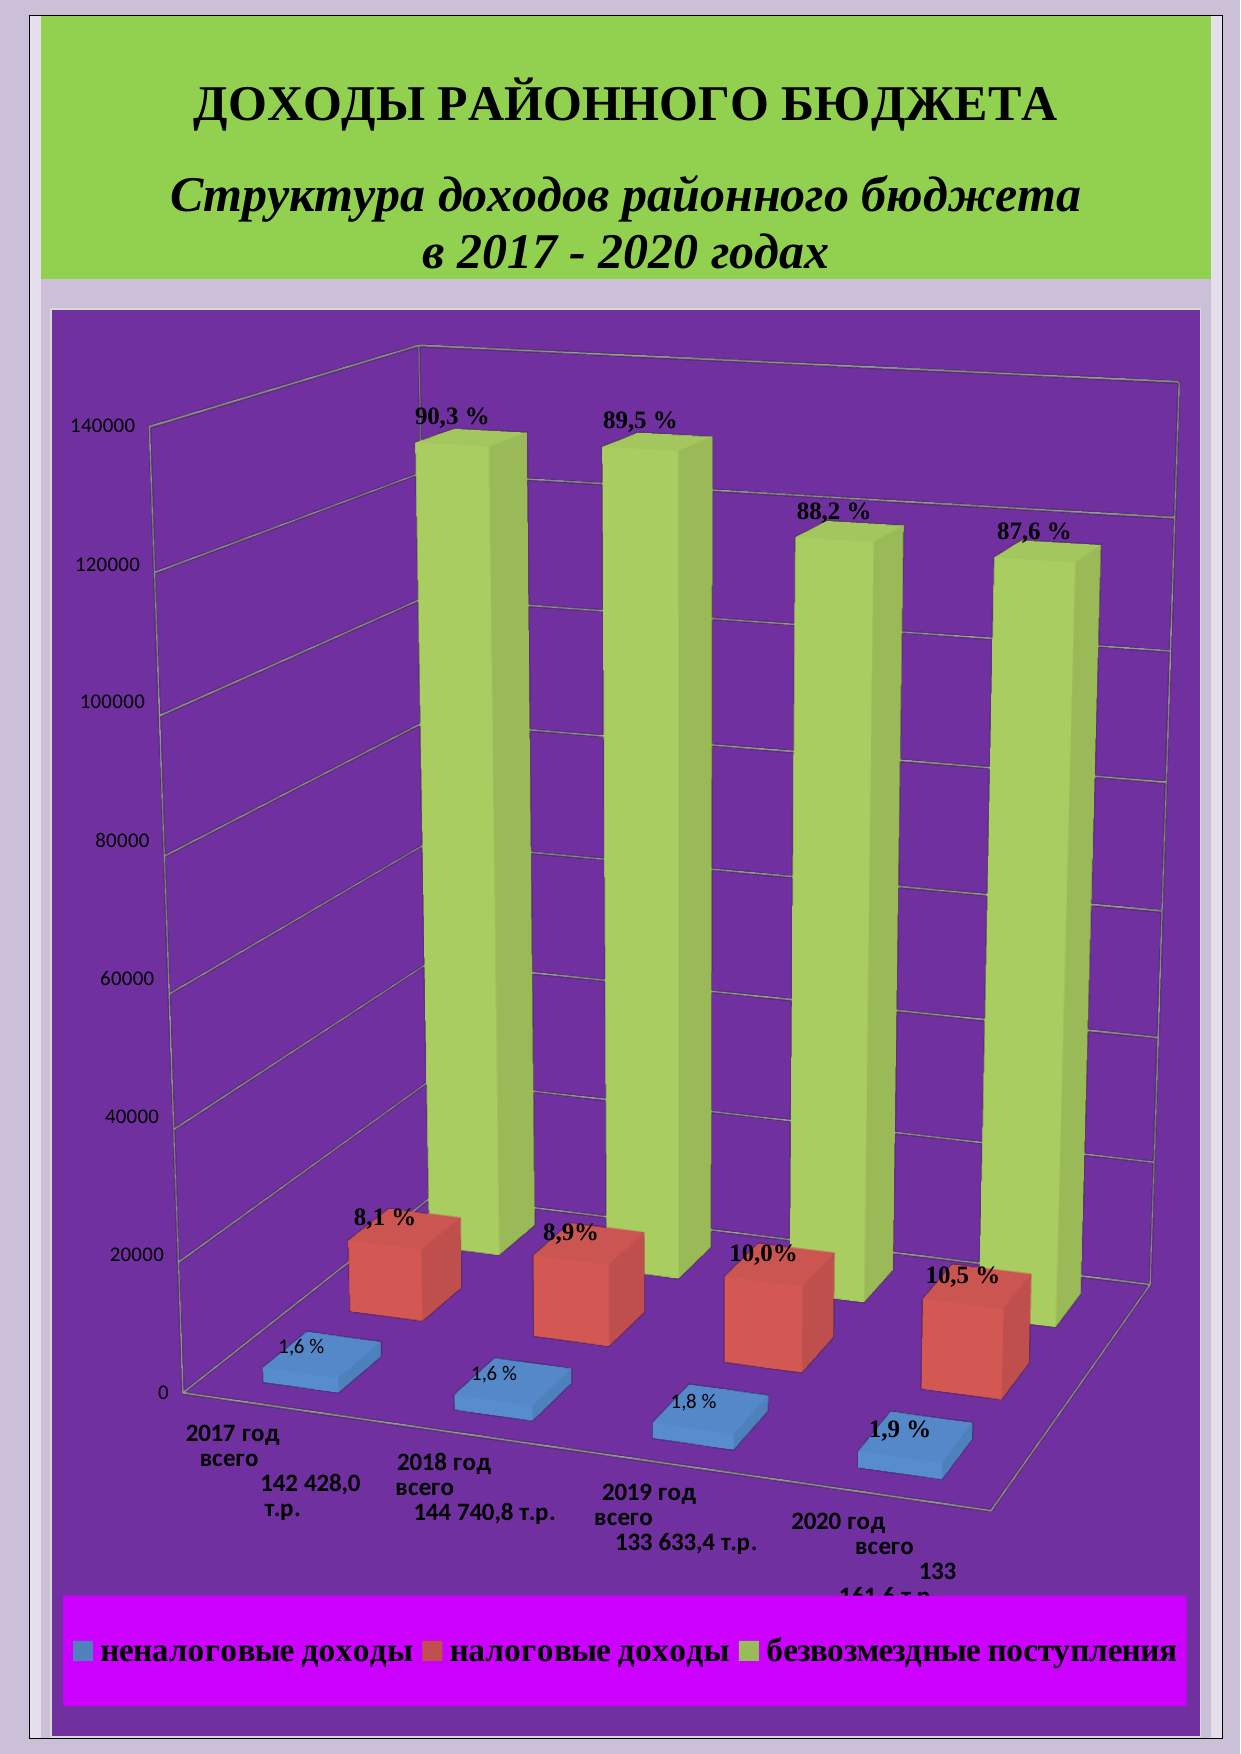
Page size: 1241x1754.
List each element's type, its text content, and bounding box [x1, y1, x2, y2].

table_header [30, 16, 41, 1738]
